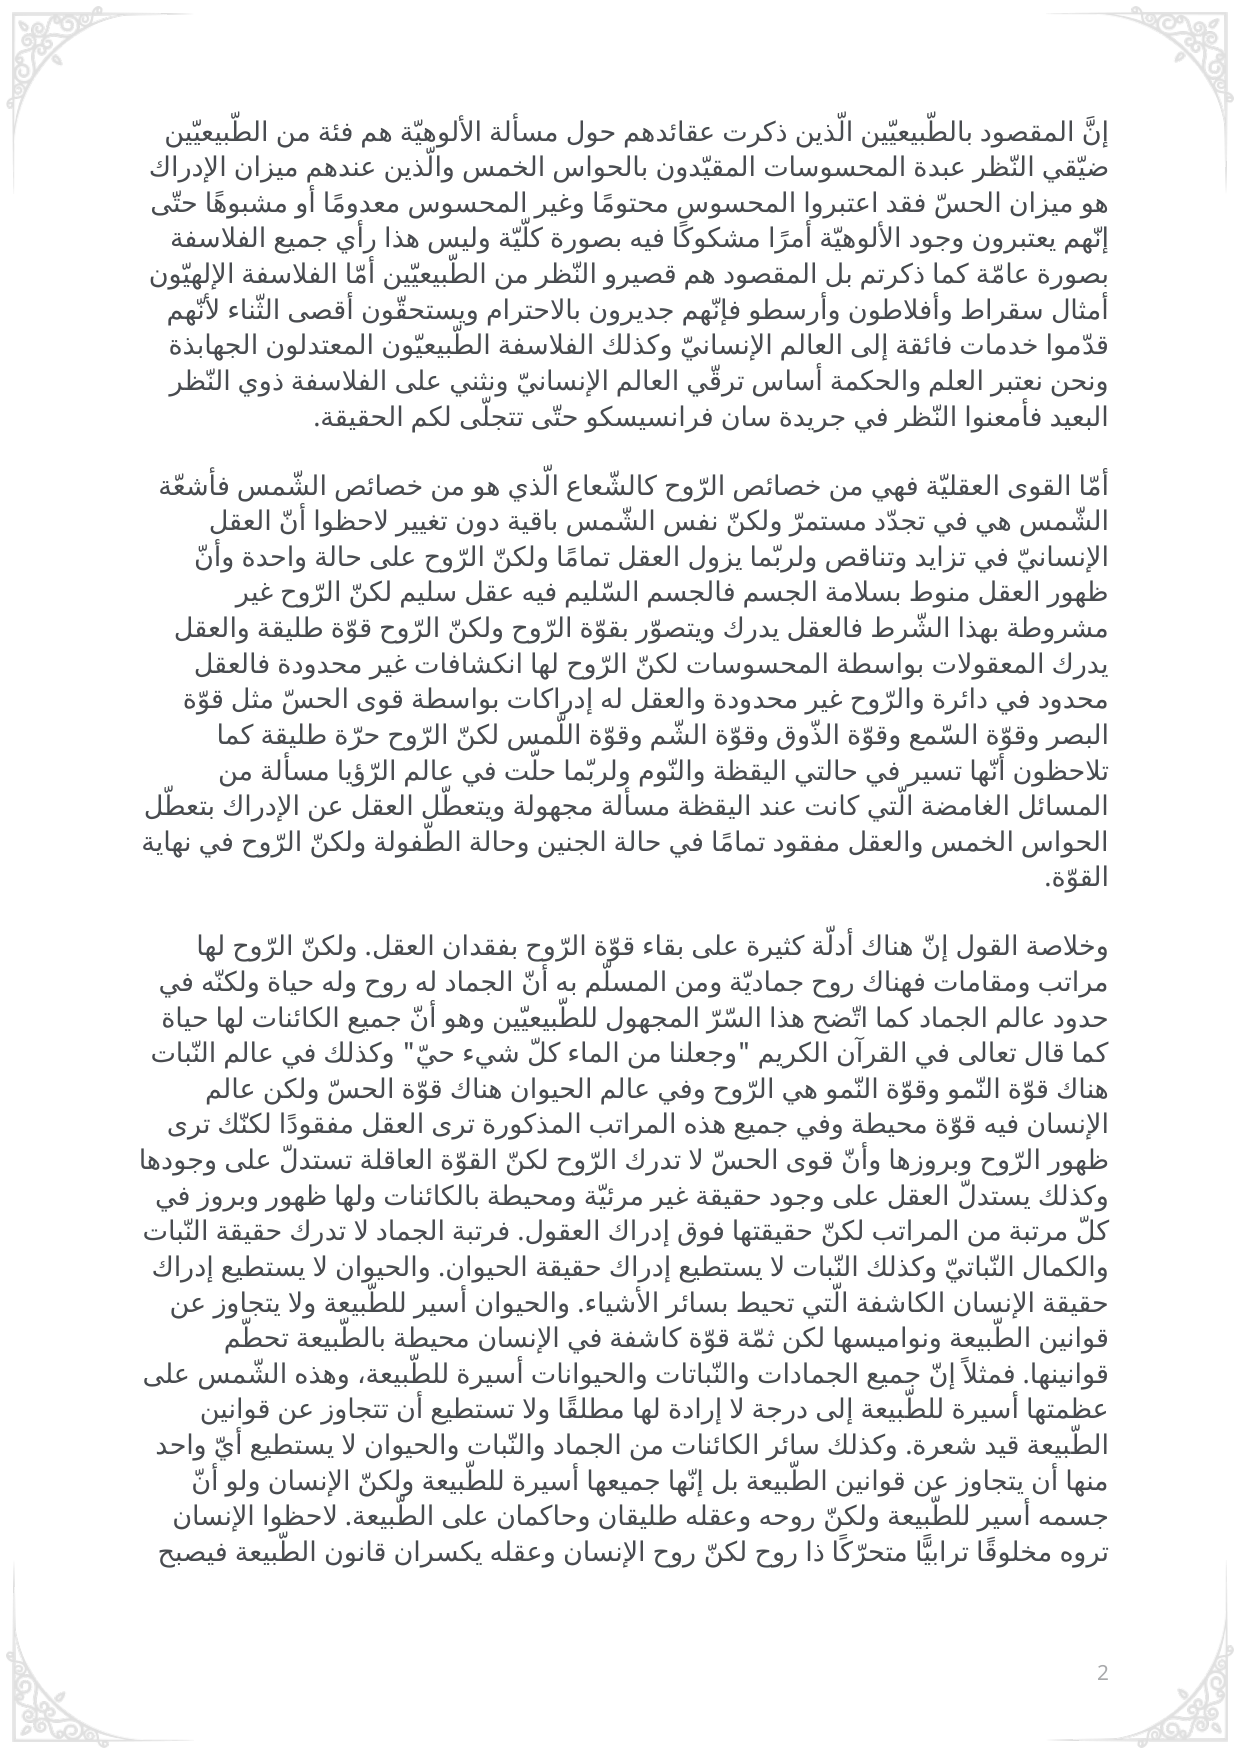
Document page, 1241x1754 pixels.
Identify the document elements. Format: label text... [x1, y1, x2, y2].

picture [6, 6, 194, 194]
picture [6, 1560, 194, 1748]
text إنَّ المقصود بالطّبيعيّين الّذين ذكرت عقائدهم حول مسألة الألوهيّة هم فئة من الطّبيعيّين ضيّقي النّظر عبدة المحسوسات المقيّدون بالحواس الخمس والّذين عندهم ميزان الإدراك هو ميزان الحسّ فقد اعتبروا المحسوس محتومًا وغير المحسوس معدومًا أو مشبوهًا حتّى إنّهم يعتبرون وجود الألوهيّة أمرًا مشكوكًا فيه بصورة كلّيّة وليس هذا رأي جميع الفلاسفة بصورة عامّة كما ذكرتم بل المقصود هم قصيرو النّظر من الطّبيعيّين أمّا الفلاسفة الإلهيّون أمثال سقراط وأفلاطون وأرسطو فإنّهم جديرون بالاحترام ويستحقّون أقصى الثّناء لأنّهم قدّموا خدمات فائقة إلى العالم الإنسانيّ وكذلك الفلاسفة الطّبيعيّون المعتدلون الجهابذة ونحن نعتبر العلم والحكمة أساس ترقّي العالم الإنسانيّ ونثني على الفلاسفة ذوي النّظر البعيد فأمعنوا النّظر في جريدة سان فرانسيسكو حتّى تتجلّى لكم الحقيقة. [131, 117, 1109, 437]
picture [1046, 1560, 1234, 1748]
picture [1046, 6, 1234, 194]
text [131, 931, 1109, 1572]
text أمّا القوى العقليّة فهي من خصائص الرّوح كالشّعاع الّذي هو من خصائص الشّمس فأشعّة الشّمس هي في تجدّد مستمرّ ولكنّ نفس الشّمس باقية دون تغيير لاحظوا أنّ العقل الإنسانيّ في تزايد وتناقص ولربّما يزول العقل تمامًا ولكنّ الرّوح على حالة واحدة وأنّ ظهور العقل منوط بسلامة الجسم فالجسم السّليم فيه عقل سليم لكنّ الرّوح غير مشروطة بهذا الشّرط فالعقل يدرك ويتصوّر بقوّة الرّوح ولكنّ الرّوح قوّة طليقة والعقل يدرك المعقولات بواسطة المحسوسات لكنّ الرّوح لها انكشافات غير محدودة فالعقل محدود في دائرة والرّوح غير محدودة والعقل له إدراكات بواسطة قوى الحسّ مثل قوّة البصر وقوّة السّمع وقوّة الذّوق وقوّة الشّم وقوّة اللّمس لكنّ الرّوح حرّة طليقة كما تلاحظون أنّها تسير في حالتي اليقظة والنّوم ولربّما حلّت في عالم الرّؤيا مسألة من المسائل الغامضة الّتي كانت عند اليقظة مسألة مجهولة ويتعطّل العقل عن الإدراك بتعطّل الحواس الخمس والعقل مفقود تمامًا في حالة الجنين وحالة الطّفولة ولكنّ الرّوح في نهاية القوّة. [131, 471, 1109, 898]
